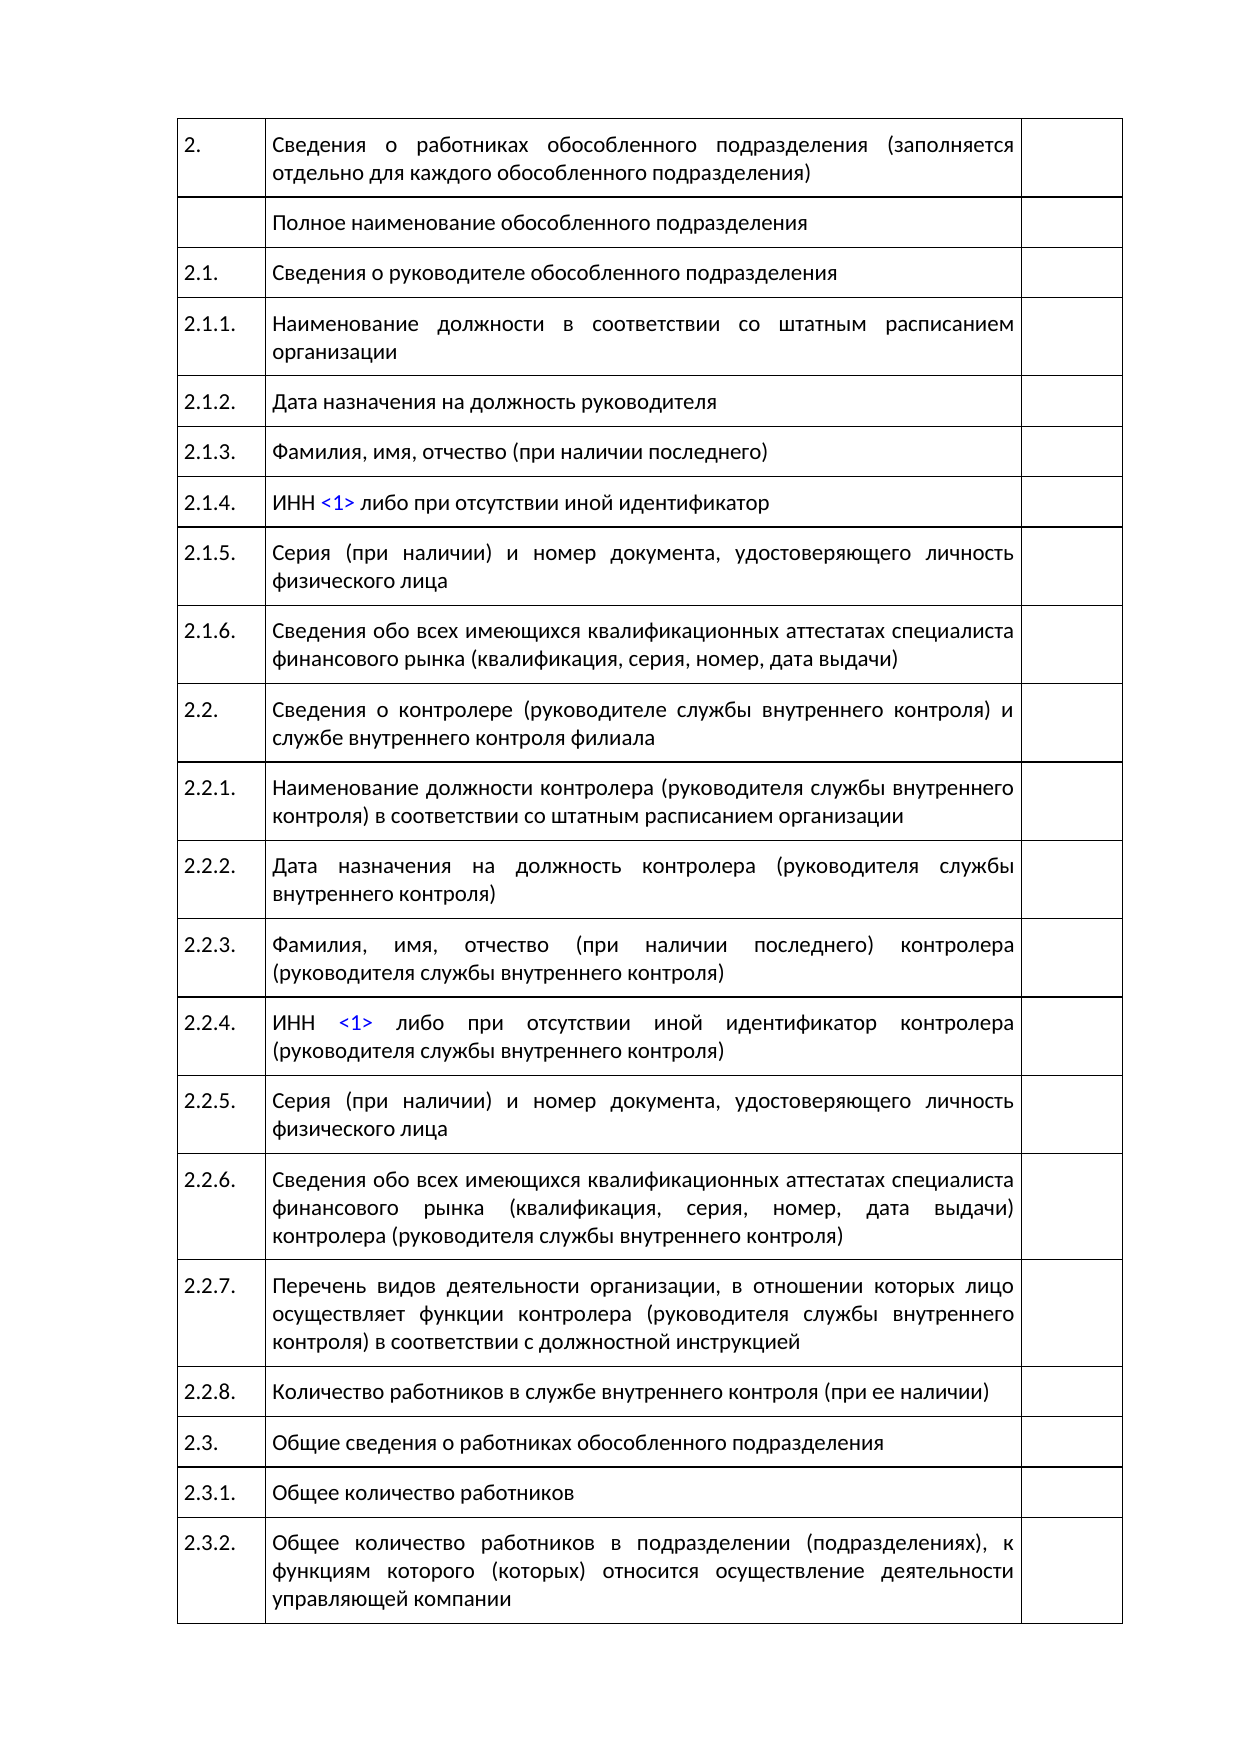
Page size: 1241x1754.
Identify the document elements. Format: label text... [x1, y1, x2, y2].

table_cell [1022, 119, 1122, 196]
table_cell 2.3.1. [178, 1468, 265, 1517]
table_cell [1022, 684, 1122, 761]
table_cell [1022, 1417, 1122, 1466]
table_cell 2.2.1. [178, 763, 265, 840]
table_cell 2.2.3. [178, 919, 265, 996]
table_cell [1022, 528, 1122, 605]
table_cell Дата назначения на должность контролера (руководителя службы внутреннего контроля) [266, 841, 1021, 918]
table_cell Дата назначения на должность руководителя [266, 376, 1021, 426]
table_cell Сведения обо всех имеющихся квалификационных аттестатах специалиста финансового рынка (квалификация, серия, номер, дата выдачи) контролера (руководителя службы внутреннего контроля) [266, 1154, 1021, 1259]
table_cell Фамилия, имя, отчество (при наличии последнего) контролера (руководителя службы внутреннего контроля) [266, 919, 1021, 996]
table_cell ИНН <1> либо при отсутствии иной идентификатор контролера (руководителя службы внутреннего контроля) [266, 998, 1021, 1075]
table_cell [1022, 477, 1122, 526]
table_cell 2. [178, 119, 265, 196]
table_cell [178, 198, 265, 247]
table_cell 2.2. [178, 684, 265, 761]
table_cell Перечень видов деятельности организации, в отношении которых лицо осуществляет функции контролера (руководителя службы внутреннего контроля) в соответствии с должностной инструкцией [266, 1260, 1021, 1366]
table_cell 2.1.2. [178, 376, 265, 426]
table_cell [1022, 1260, 1122, 1366]
table_cell [1022, 1154, 1122, 1259]
table_cell 2.1.5. [178, 528, 265, 605]
table_cell Серия (при наличии) и номер документа, удостоверяющего личность физического лица [266, 528, 1021, 605]
table_cell 2.2.8. [178, 1367, 265, 1416]
table_cell [1022, 919, 1122, 996]
table_cell 2.2.5. [178, 1076, 265, 1153]
table_cell [1022, 1367, 1122, 1416]
table_cell 2.2.7. [178, 1260, 265, 1366]
table_cell [1022, 298, 1122, 375]
table_cell [1022, 998, 1122, 1075]
table_cell ИНН <1> либо при отсутствии иной идентификатор [266, 477, 1021, 526]
table_cell 2.2.6. [178, 1154, 265, 1259]
table_cell 2.2.2. [178, 841, 265, 918]
table_cell [1022, 376, 1122, 426]
table_cell [1022, 1076, 1122, 1153]
table_cell [1022, 198, 1122, 247]
table_cell 2.1.6. [178, 606, 265, 683]
table_cell 2.2.4. [178, 998, 265, 1075]
table_cell Сведения о работниках обособленного подразделения (заполняется отдельно для каждого обособленного подразделения) [266, 119, 1021, 196]
table_cell [1022, 427, 1122, 476]
table_cell Полное наименование обособленного подразделения [266, 198, 1021, 247]
table_cell [1022, 248, 1122, 297]
table_cell Общее количество работников в подразделении (подразделениях), к функциям которого (которых) относится осуществление деятельности управляющей компании [266, 1518, 1021, 1623]
table_cell [1022, 606, 1122, 683]
table_cell Сведения обо всех имеющихся квалификационных аттестатах специалиста финансового рынка (квалификация, серия, номер, дата выдачи) [266, 606, 1021, 683]
table_cell [1022, 763, 1122, 840]
table_cell [1022, 841, 1122, 918]
table_cell 2.3. [178, 1417, 265, 1466]
table_cell Сведения о контролере (руководителе службы внутреннего контроля) и службе внутреннего контроля филиала [266, 684, 1021, 761]
table_cell 2.1.1. [178, 298, 265, 375]
table_cell Общее количество работников [266, 1468, 1021, 1517]
table_cell Наименование должности контролера (руководителя службы внутреннего контроля) в соответствии со штатным расписанием организации [266, 763, 1021, 840]
table_cell 2.3.2. [178, 1518, 265, 1623]
table_cell Количество работников в службе внутреннего контроля (при ее наличии) [266, 1367, 1021, 1416]
table_cell Наименование должности в соответствии со штатным расписанием организации [266, 298, 1021, 375]
table_cell Общие сведения о работниках обособленного подразделения [266, 1417, 1021, 1466]
table_cell Фамилия, имя, отчество (при наличии последнего) [266, 427, 1021, 476]
table_cell 2.1.3. [178, 427, 265, 476]
table_cell Серия (при наличии) и номер документа, удостоверяющего личность физического лица [266, 1076, 1021, 1153]
table_cell [1022, 1518, 1122, 1623]
table_cell Сведения о руководителе обособленного подразделения [266, 248, 1021, 297]
table_cell 2.1. [178, 248, 265, 297]
table_cell [1022, 1468, 1122, 1517]
table_cell 2.1.4. [178, 477, 265, 526]
